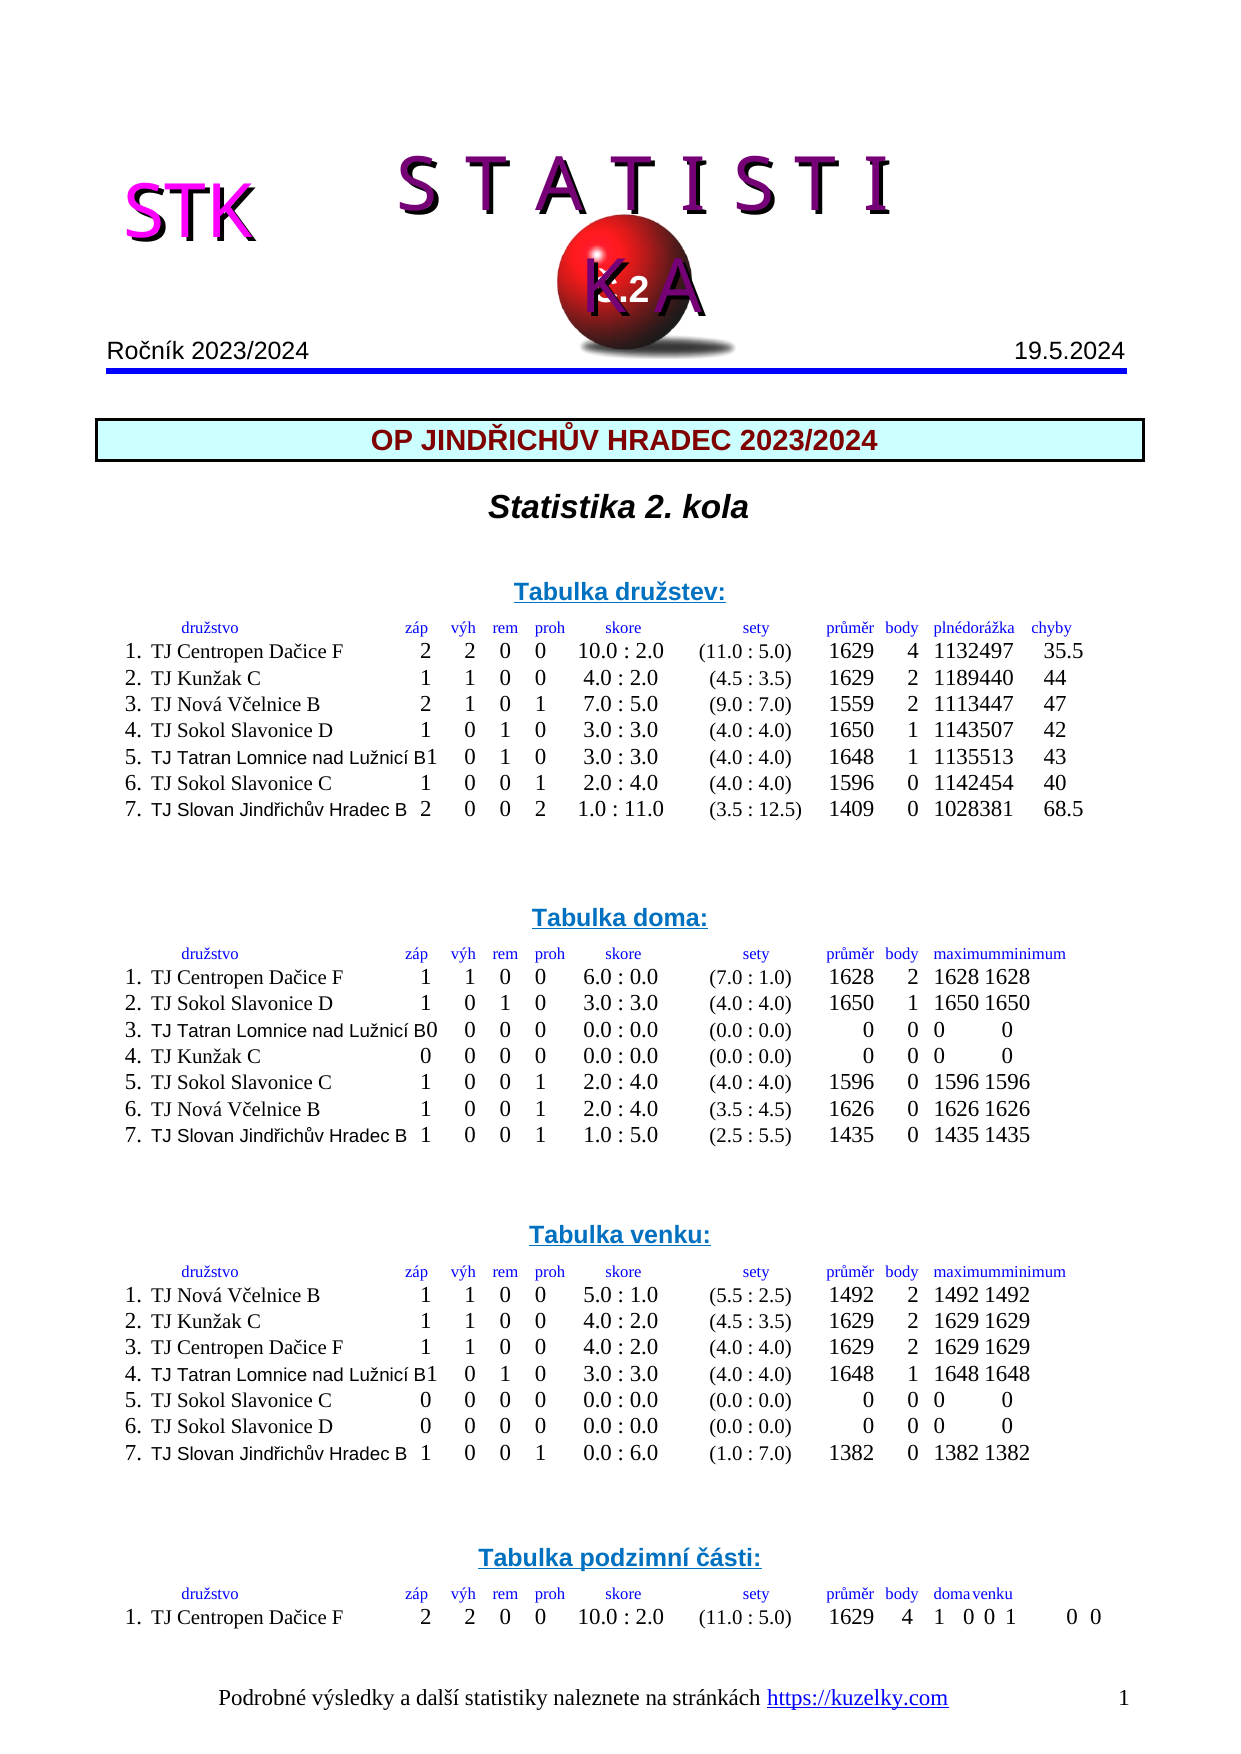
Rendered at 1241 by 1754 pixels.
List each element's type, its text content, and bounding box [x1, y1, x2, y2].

text 3. TJ Tatran Lomnice nad Lužnicí B 0 0 0 0 0.0 : 0.0 (0.0 : 0.0) 0 0 0 0 [106, 1016, 1134, 1042]
text 5. TJ Tatran Lomnice nad Lužnicí B 1 0 1 0 3.0 : 3.0 (4.0 : 4.0) 1648 1 1135 513 43 [106, 743, 1134, 769]
text Tabulka doma: [94, 902, 1145, 931]
text družstvo záp výh rem proh skore sety průměr body plné dorážka chyby [106, 618, 1134, 637]
text 2. TJ Kunžak C 1 1 0 0 4.0 : 2.0 (4.5 : 3.5) 1629 2 1629 1629 [106, 1307, 1134, 1333]
text 3. TJ Centropen Dačice F 1 1 0 0 4.0 : 2.0 (4.0 : 4.0) 1629 2 1629 1629 [106, 1333, 1134, 1360]
text Č.2 [106, 267, 587, 310]
text 6. TJ Nová Včelnice B 1 0 0 1 2.0 : 4.0 (3.5 : 4.5) 1626 0 1626 1626 [106, 1095, 1134, 1121]
text 7. TJ Slovan Jindřichův Hradec B 1 0 0 1 1.0 : 5.0 (2.5 : 5.5) 1435 0 1435 1435 [106, 1121, 1134, 1147]
text 7. TJ Slovan Jindřichův Hradec B 1 0 0 1 0.0 : 6.0 (1.0 : 7.0) 1382 0 1382 1382 [106, 1439, 1134, 1465]
text Č.2 [609, 267, 671, 310]
text 1. TJ Centropen Dačice F 1 1 0 0 6.0 : 0.0 (7.0 : 1.0) 1628 2 1628 1628 [106, 963, 1134, 989]
text 5. TJ Sokol Slavonice C 0 0 0 0 0.0 : 0.0 (0.0 : 0.0) 0 0 0 0 [106, 1386, 1134, 1412]
text 2. TJ Sokol Slavonice D 1 0 1 0 3.0 : 3.0 (4.0 : 4.0) 1650 1 1650 1650 [106, 989, 1134, 1016]
text 1. TJ Nová Včelnice B 1 1 0 0 5.0 : 1.0 (5.5 : 2.5) 1492 2 1492 1492 [106, 1281, 1134, 1307]
text Č.2 [687, 267, 1134, 310]
text 3. TJ Nová Včelnice B 2 1 0 1 7.0 : 5.0 (9.0 : 7.0) 1559 2 1113 447 47 [106, 690, 1134, 716]
text Tabulka venku: [94, 1220, 1145, 1249]
subtitle OP Jindřichův Hradec 2023/2024 [98, 421, 1142, 459]
text 1. TJ Centropen Dačice F 2 2 0 0 10.0 : 2.0 (11.0 : 5.0) 1629 4 1 0 0 1 0 0 [106, 1603, 1134, 1630]
text družstvo záp výh rem proh skore sety průměr body doma venku [106, 1584, 1134, 1603]
text 2. TJ Kunžak C 1 1 0 0 4.0 : 2.0 (4.5 : 3.5) 1629 2 1189 440 44 [106, 664, 1134, 690]
text družstvo záp výh rem proh skore sety průměr body maximum minimum [106, 944, 1134, 963]
text 6. TJ Sokol Slavonice D 0 0 0 0 0.0 : 0.0 (0.0 : 0.0) 0 0 0 0 [106, 1412, 1134, 1439]
text 5. TJ Sokol Slavonice C 1 0 0 1 2.0 : 4.0 (4.0 : 4.0) 1596 0 1596 1596 [106, 1068, 1134, 1095]
text Tabulka podzimní části: [94, 1543, 1145, 1572]
text Tabulka družstev: [94, 577, 1145, 606]
text 1. TJ Centropen Dačice F 2 2 0 0 10.0 : 2.0 (11.0 : 5.0) 1629 4 1132 497 35.5 [106, 637, 1134, 664]
text Ročník 2023/2024 19.5.2024 [106, 336, 1134, 365]
text 4. TJ Tatran Lomnice nad Lužnicí B 1 0 1 0 3.0 : 3.0 (4.0 : 4.0) 1648 1 1648 1648 [106, 1360, 1134, 1386]
text družstvo záp výh rem proh skore sety průměr body maximum minimum [106, 1262, 1134, 1281]
text Statistika 2. kola [106, 487, 1134, 526]
text 7. TJ Slovan Jindřichův Hradec B 2 0 0 2 1.0 : 11.0 (3.5 : 12.5) 1409 0 1028 381 68.5 [106, 796, 1134, 822]
text 6. TJ Sokol Slavonice C 1 0 0 1 2.0 : 4.0 (4.0 : 4.0) 1596 0 1142 454 40 [106, 769, 1134, 796]
text 4. TJ Kunžak C 0 0 0 0 0.0 : 0.0 (0.0 : 0.0) 0 0 0 0 [106, 1042, 1134, 1068]
text 4. TJ Sokol Slavonice D 1 0 1 0 3.0 : 3.0 (4.0 : 4.0) 1650 1 1143 507 42 [106, 716, 1134, 743]
